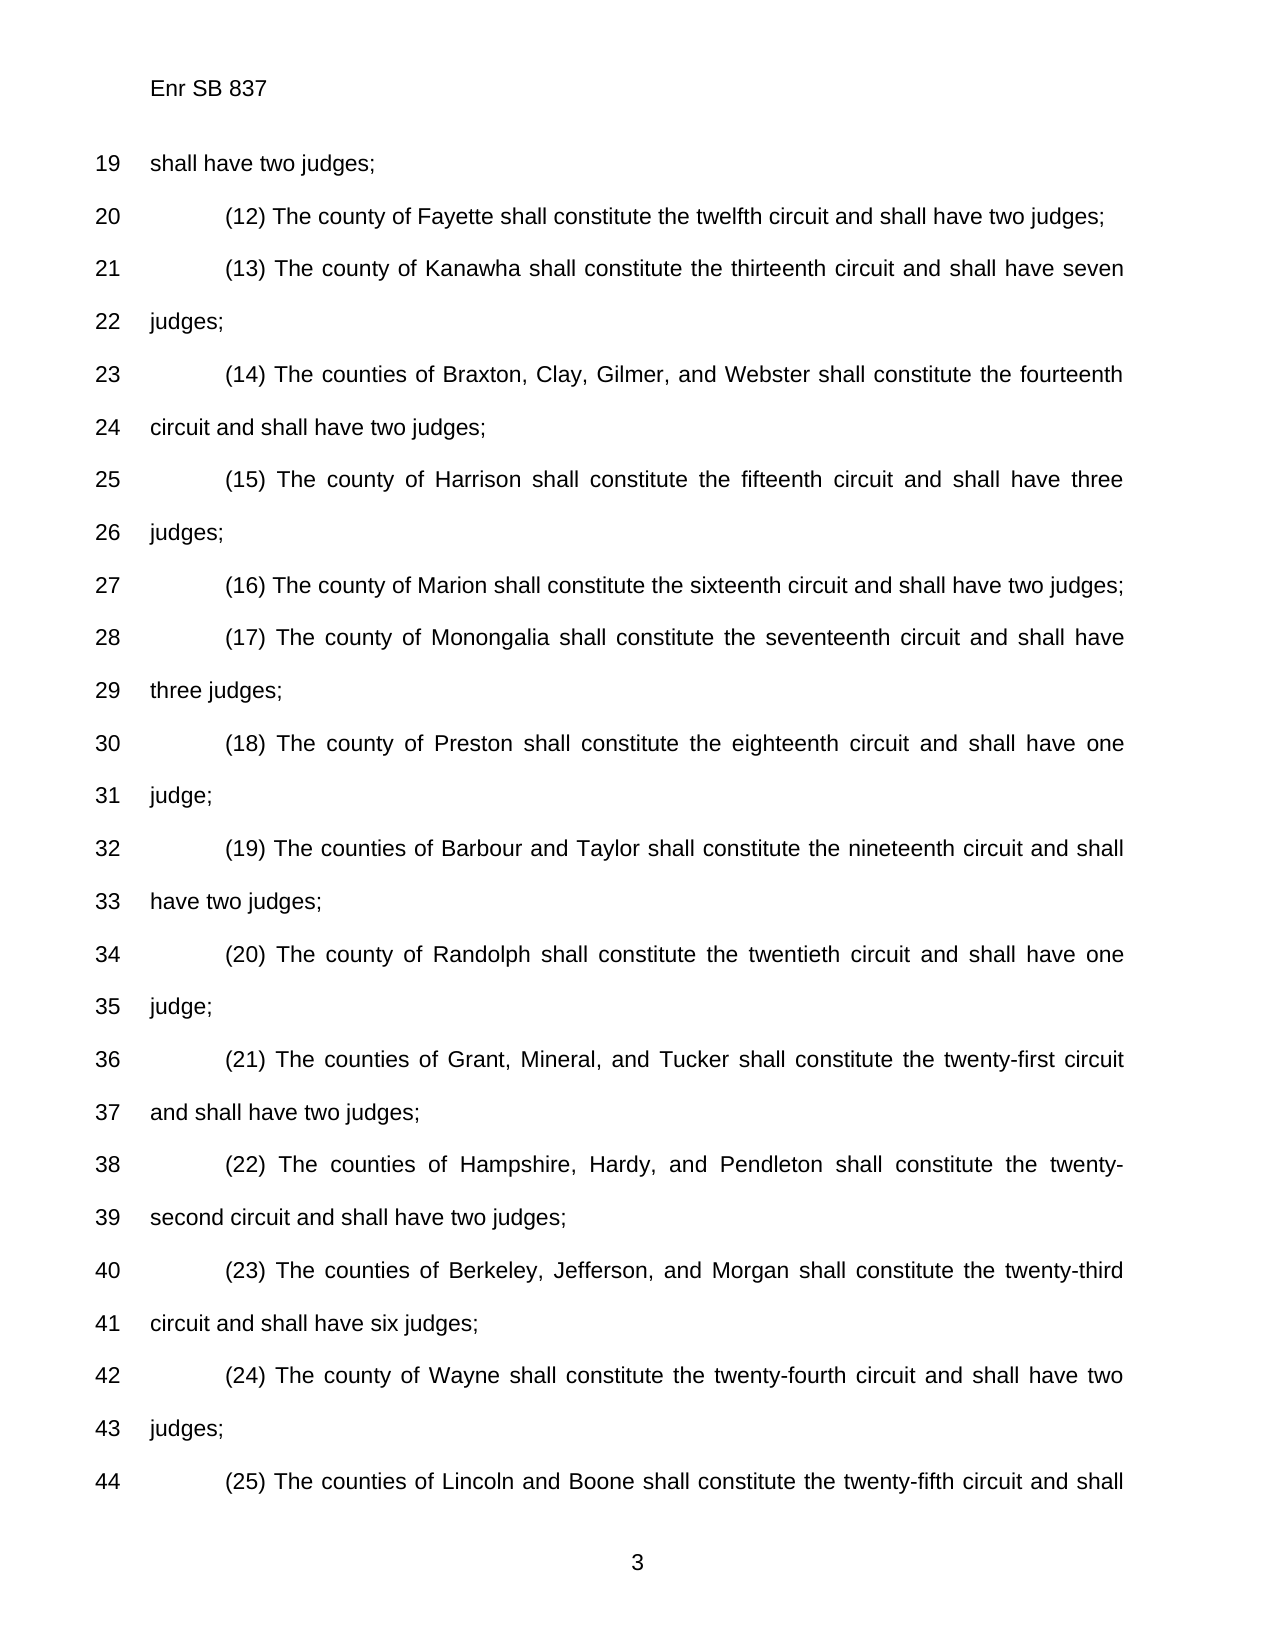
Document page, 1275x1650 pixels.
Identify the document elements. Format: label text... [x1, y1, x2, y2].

text (16) The county of Marion shall constitute the sixteenth circuit and shall have two judges; [150, 572, 1125, 598]
text (18) The county of Preston shall constitute the eighteenth circuit and shall have one judge; [150, 730, 1125, 809]
text (19) The counties of Barbour and Taylor shall constitute the nineteenth circuit and shall have two judges; [150, 835, 1125, 914]
text (12) The county of Fayette shall constitute the twelfth circuit and shall have two judges; [150, 203, 1125, 229]
text (14) The counties of Braxton, Clay, Gilmer, and Webster shall constitute the fourteenth circuit and shall have two judges; [150, 361, 1125, 440]
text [150, 150, 1125, 176]
text (20) The county of Randolph shall constitute the twentieth circuit and shall have one judge; [150, 941, 1125, 1020]
text (23) The counties of Berkeley, Jefferson, and Morgan shall constitute the twenty-third circuit and shall have six judges; [150, 1257, 1125, 1336]
text (24) The county of Wayne shall constitute the twenty-fourth circuit and shall have two judges; [150, 1362, 1125, 1441]
text (21) The counties of Grant, Mineral, and Tucker shall constitute the twenty-first circuit and shall have two judges; [150, 1046, 1125, 1125]
text (13) The county of Kanawha shall constitute the thirteenth circuit and shall have seven judges; [150, 255, 1125, 334]
text (15) The county of Harrison shall constitute the fifteenth circuit and shall have three judges; [150, 466, 1125, 545]
text (22) The counties of Hampshire, Hardy, and Pendleton shall constitute the twenty-second circuit and shall have two judges; [150, 1151, 1125, 1231]
text (17) The county of Monongalia shall constitute the seventeenth circuit and shall have three judges; [150, 624, 1125, 703]
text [150, 1468, 1125, 1494]
